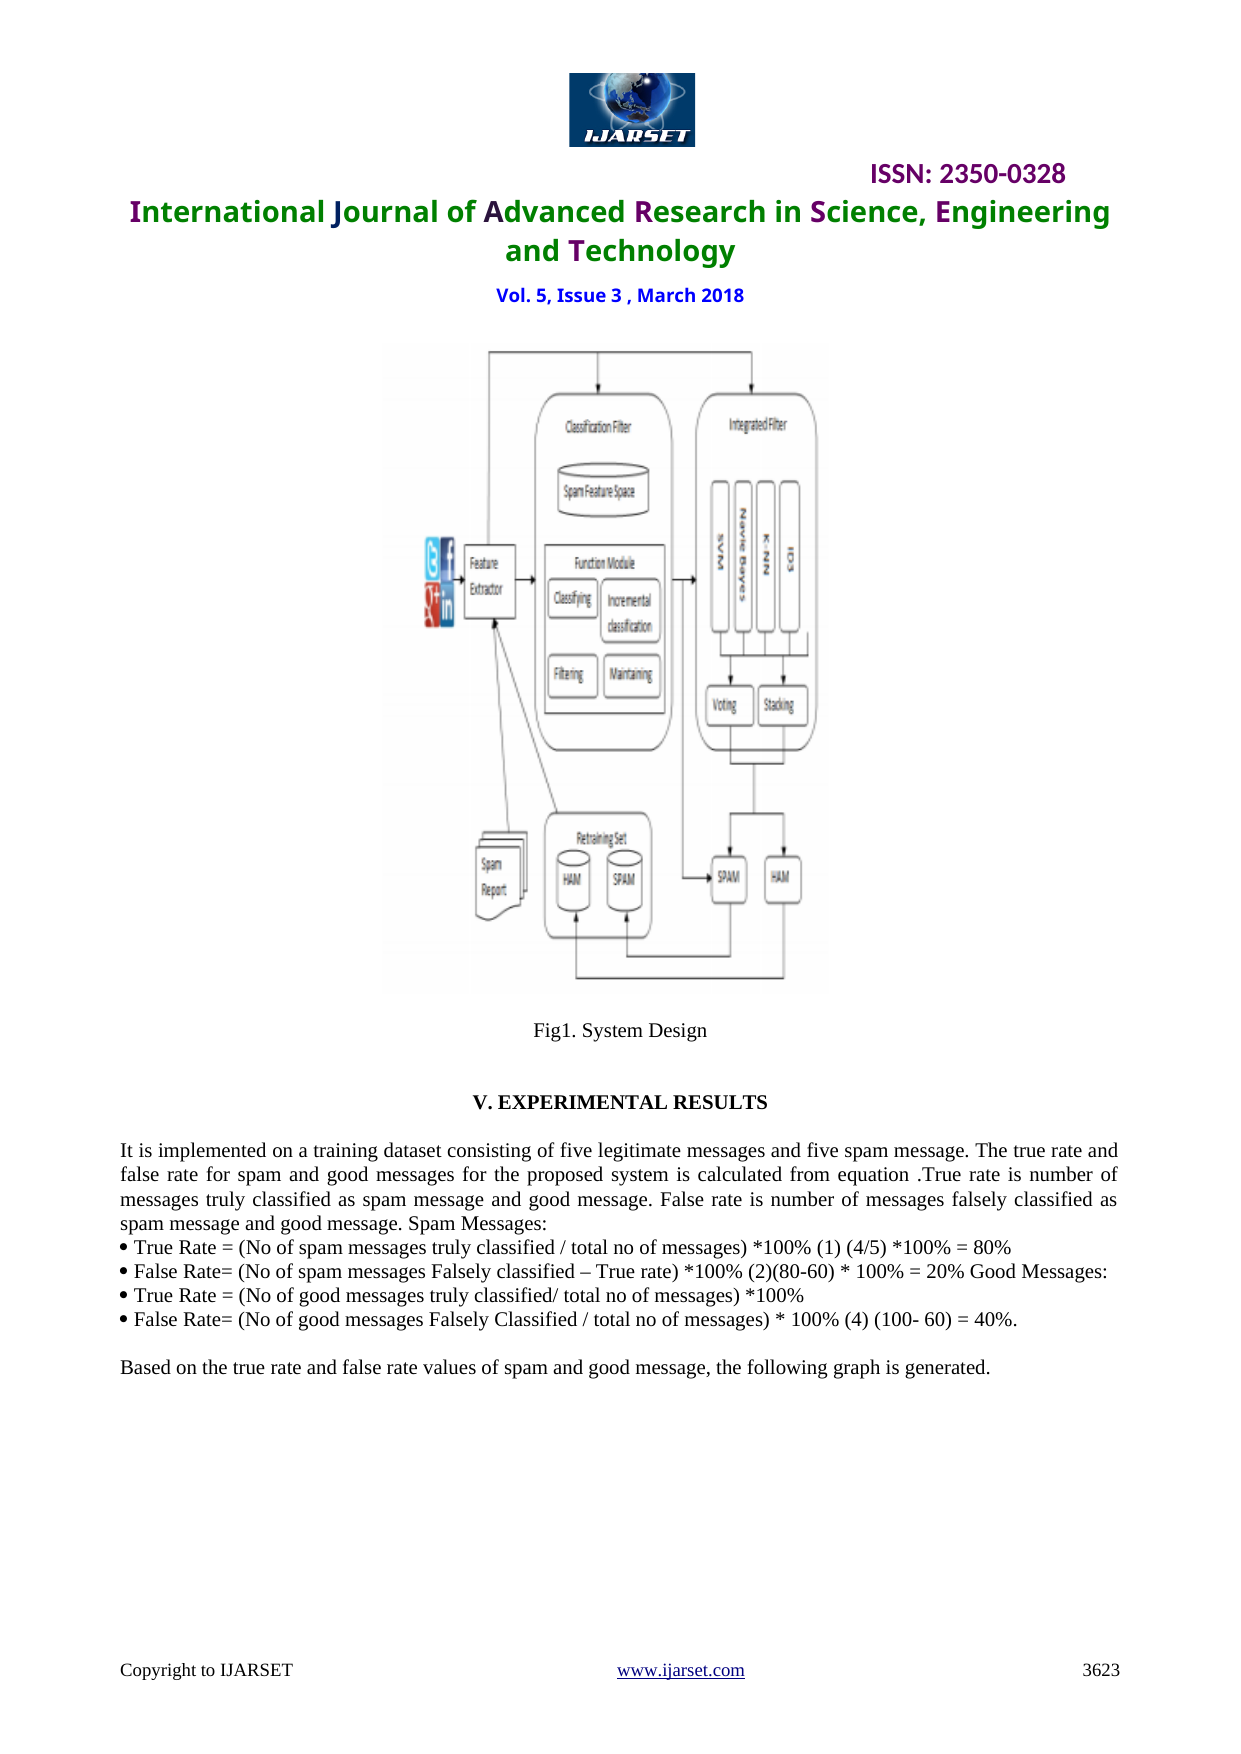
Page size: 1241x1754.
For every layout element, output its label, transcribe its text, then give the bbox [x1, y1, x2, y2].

text Based on the true rate and false rate values of spam and good message, the following graph is generated. [120, 1355, 1120, 1379]
text It is implemented on a training dataset consisting of five legitimate messages and five spam message. The true rate and false rate for spam and good messages for the proposed system is calculated from equation .True rate is number of messages truly classified as spam message and good message. False rate is number of messages falsely classified as spam message and good message. Spam Messages: [120, 1138, 1120, 1234]
picture [569, 73, 696, 147]
text True Rate = (No of spam messages truly classified / total no of messages) *100% (1) (4/5) *100% = 80% [120, 1234, 1120, 1259]
picture [377, 334, 863, 994]
text False Rate= (No of good messages Falsely Classified / total no of messages) * 100% (4) (100- 60) = 40%. [120, 1307, 1120, 1331]
text True Rate = (No of good messages truly classified/ total no of messages) *100% [120, 1283, 1120, 1307]
text V. EXPERIMENTAL RESULTS [120, 1090, 1120, 1114]
text Fig1. System Design [120, 1018, 1120, 1042]
text False Rate= (No of spam messages Falsely classified – True rate) *100% (2)(80-60) * 100% = 20% Good Messages: [120, 1259, 1120, 1283]
